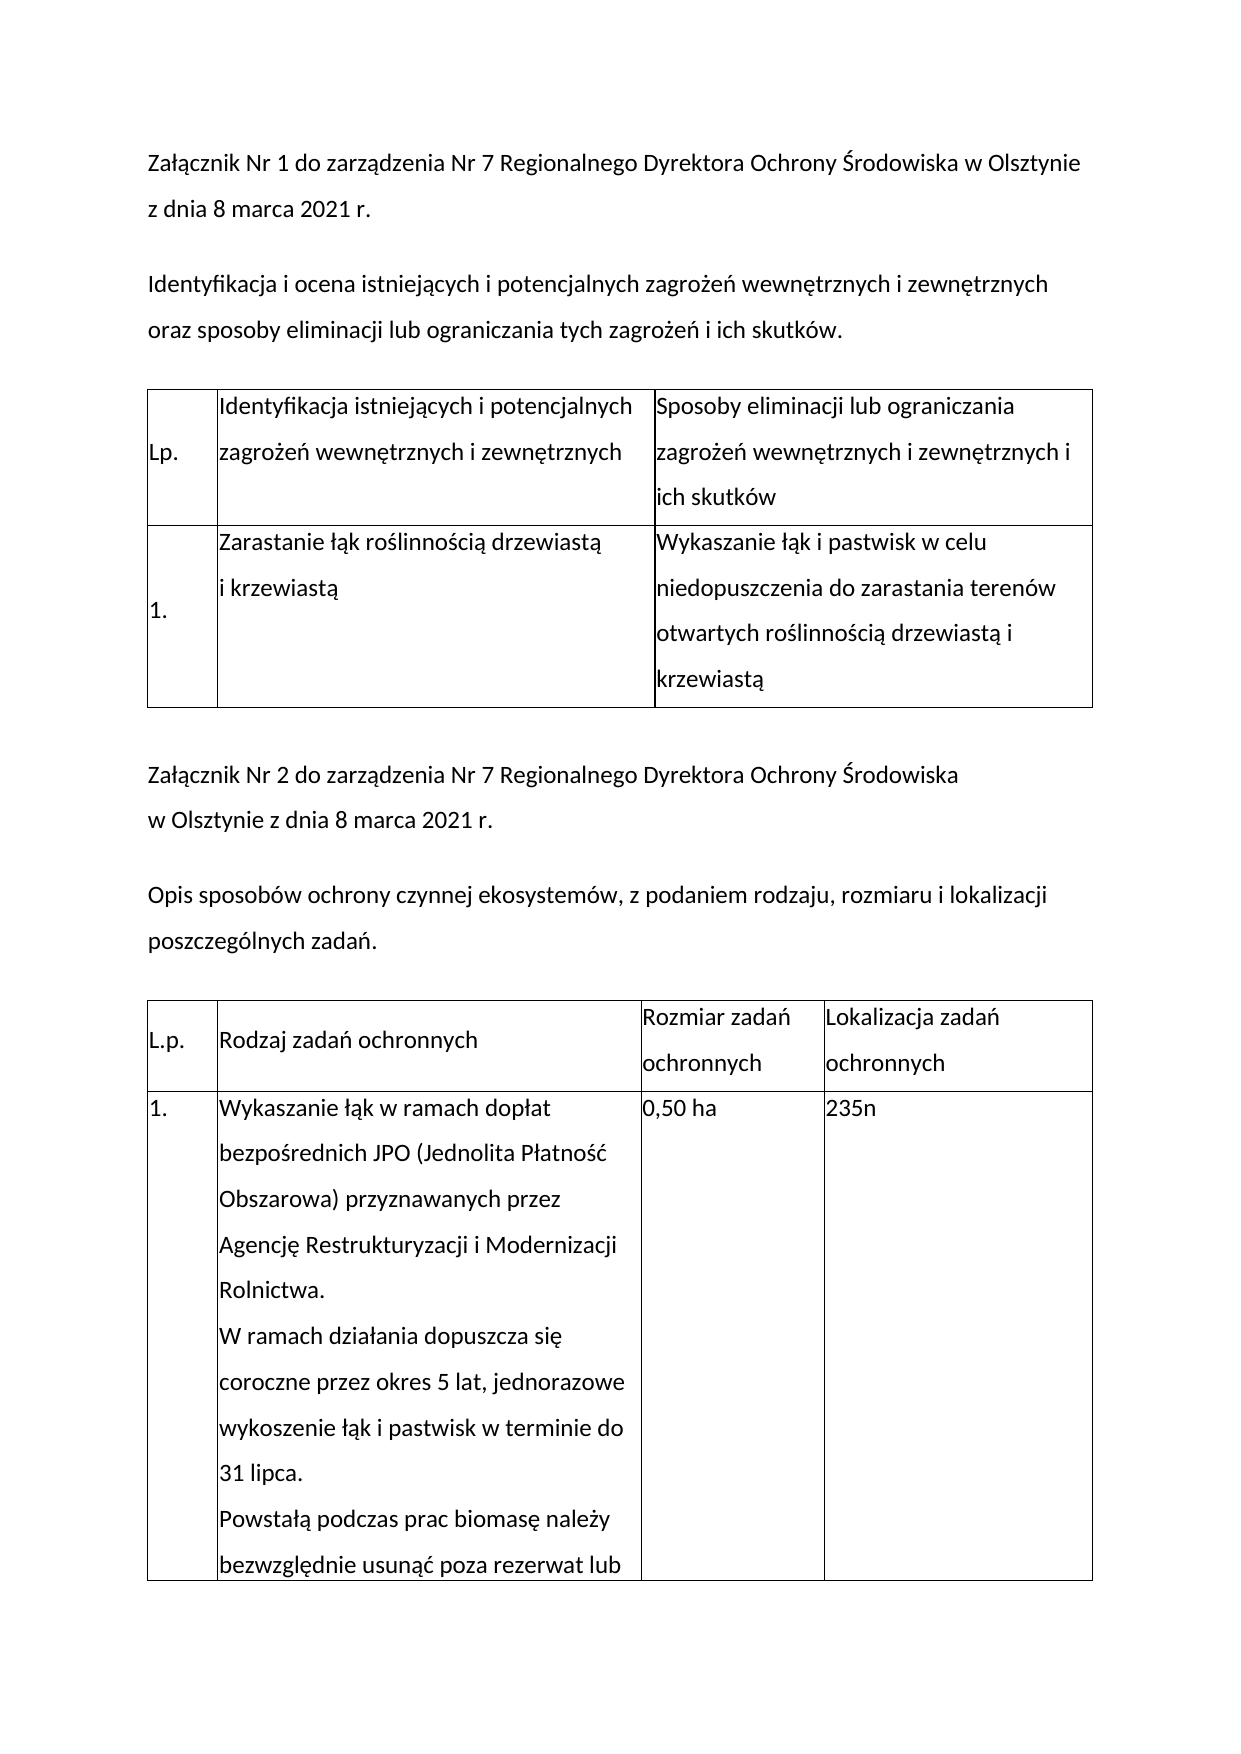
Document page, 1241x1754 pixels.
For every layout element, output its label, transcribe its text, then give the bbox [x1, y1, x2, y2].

table_cell 235n [825, 1092, 1092, 1579]
table_cell 0,50 ha [642, 1092, 824, 1579]
table_header Identyfikacja istniejących i potencjalnych zagrożeń wewnętrznych i zewnętrznych [218, 390, 654, 525]
table_cell Wykaszanie łąk i pastwisk w celu niedopuszczenia do zarastania terenów otwartych roślinnością drzewiastą i krzewiastą [656, 526, 1092, 707]
text Załącznik Nr 2 do zarządzenia Nr 7 Regionalnego Dyrektora Ochrony Środowiska w Olsztynie z dnia 8 marca 2021 r. [148, 759, 1093, 835]
table_header L.p. [148, 1001, 217, 1091]
table_cell Zarastanie łąk roślinnością drzewiastą i krzewiastą [218, 526, 654, 707]
text Załącznik Nr 1 do zarządzenia Nr 7 Regionalnego Dyrektora Ochrony Środowiska w Olsztynie z dnia 8 marca 2021 r. [148, 148, 1093, 224]
table_header Lp. [148, 390, 217, 525]
table_cell 1. [148, 1092, 217, 1579]
table_header Lokalizacja zadań ochronnych [825, 1001, 1092, 1091]
table_header Rodzaj zadań ochronnych [218, 1001, 641, 1091]
table_header Rozmiar zadań ochronnych [642, 1001, 824, 1091]
table_cell 1. [148, 526, 217, 707]
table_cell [218, 1092, 641, 1579]
table_header Sposoby eliminacji lub ograniczania zagrożeń wewnętrznych i zewnętrznych i ich skutków [656, 390, 1092, 525]
text Opis sposobów ochrony czynnej ekosystemów, z podaniem rodzaju, rozmiaru i lokalizacji poszczególnych zadań. [148, 879, 1093, 956]
text Identyfikacja i ocena istniejących i potencjalnych zagrożeń wewnętrznych i zewnętrznych oraz sposoby eliminacji lub ograniczania tych zagrożeń i ich skutków. [148, 268, 1093, 344]
